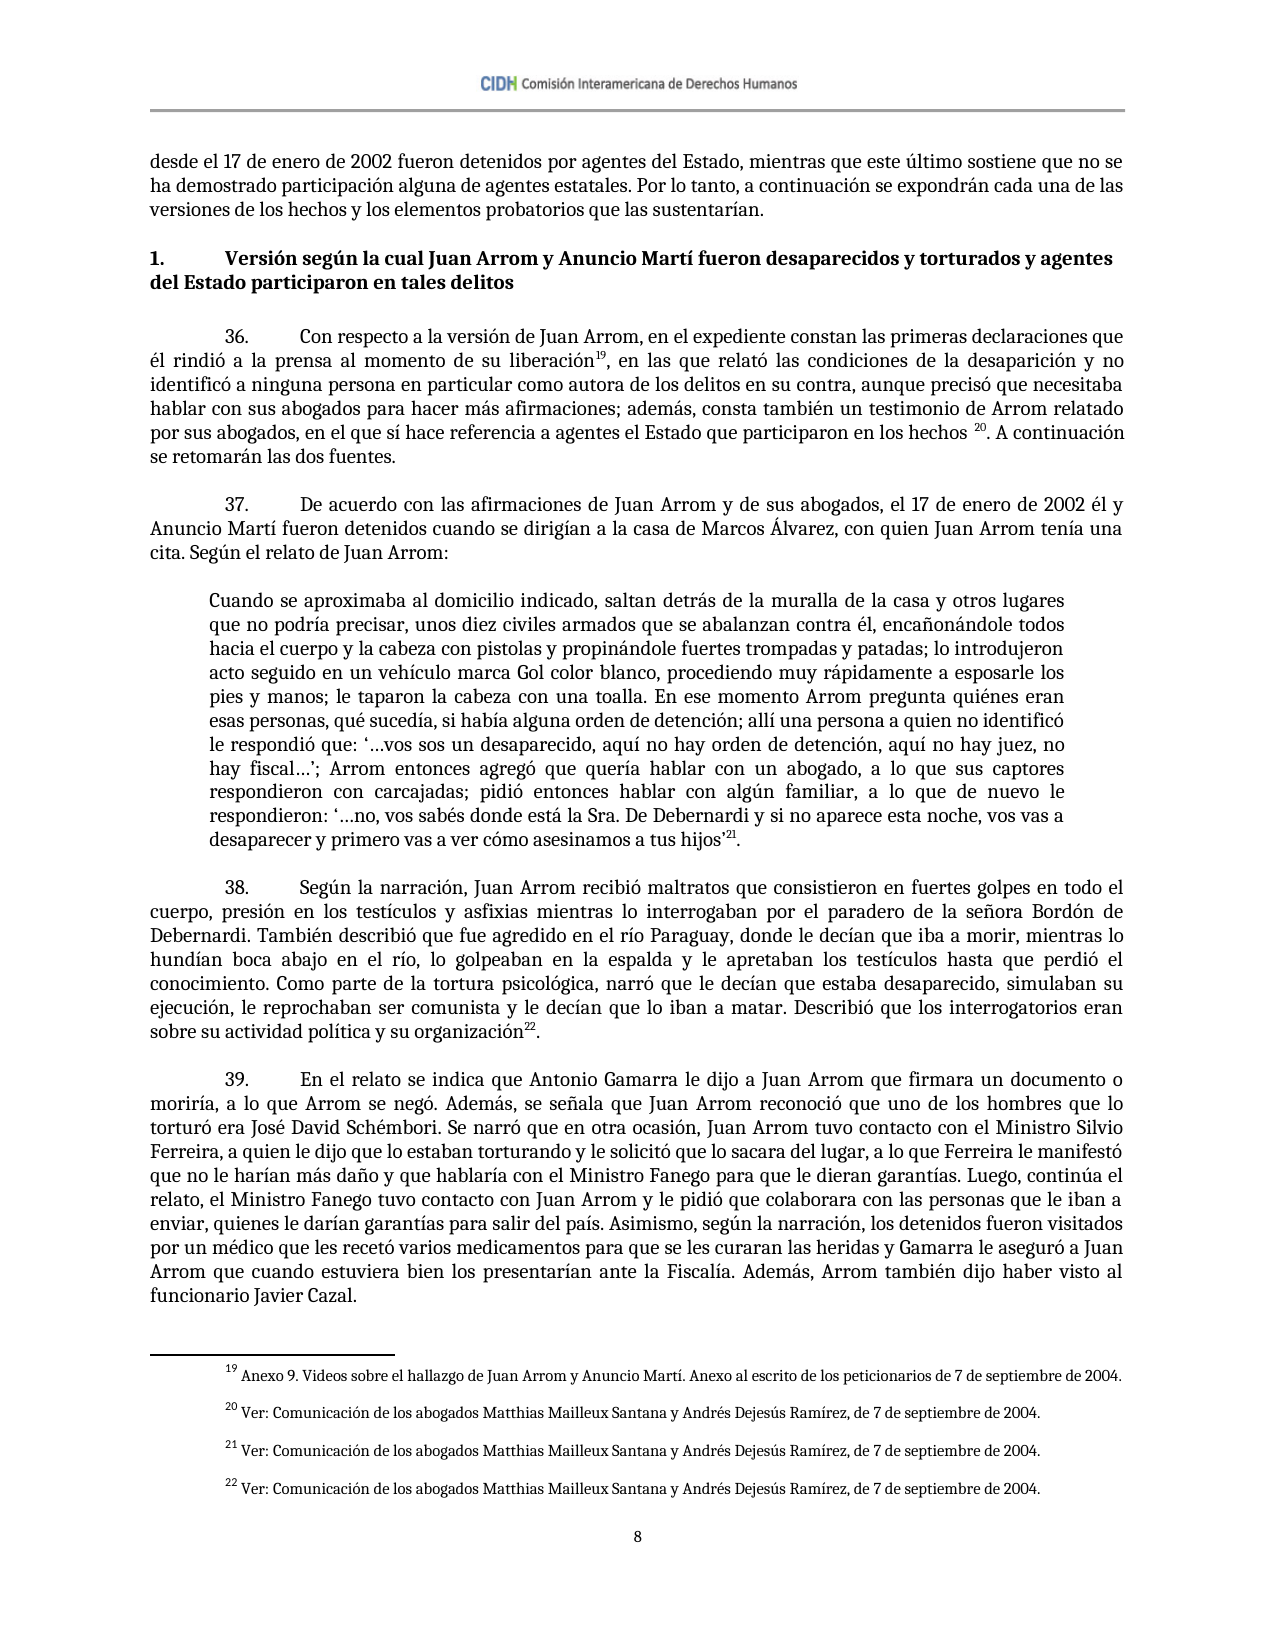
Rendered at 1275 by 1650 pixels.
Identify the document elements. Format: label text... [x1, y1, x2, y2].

subtitle Versión según la cual Juan Arrom y Anuncio Martí fueron desaparecidos y torturados y agentes del Estado participaron en tales delitos [150, 247, 1125, 295]
picture [475, 75, 800, 93]
list De acuerdo con las afirmaciones de Juan Arrom y de sus abogados, el 17 de enero de 2002 él y Anuncio Martí fueron detenidos cuando se dirigían a la casa de Marcos Álvarez, con quien Juan Arrom tenía una cita. Según el relato de Juan Arrom: [150, 493, 1125, 564]
list Según la narración, Juan Arrom recibió maltratos que consistieron en fuertes golpes en todo el cuerpo, presión en los testículos y asfixias mientras lo interrogaban por el paradero de la señora Bordón de Debernardi. También describió que fue agredido en el río Paraguay, donde le decían que iba a morir, mientras lo hundían boca abajo en el río, lo golpeaban en la espalda y le apretaban los testículos hasta que perdió el conocimiento. Como parte de la tortura psicológica, narró que le decían que estaba desaparecido, simulaban su ejecución, le reprochaban ser comunista y le decían que lo iban a matar. Describió que los interrogatorios eran sobre su actividad política y su organización. [150, 876, 1125, 1044]
list Con respecto a la versión de Juan Arrom, en el expediente constan las primeras declaraciones que él rindió a la prensa al momento de su liberación, en las que relató las condiciones de la desaparición y no identificó a ninguna persona en particular como autora de los delitos en su contra, aunque precisó que necesitaba hablar con sus abogados para hacer más afirmaciones; además, consta también un testimonio de Arrom relatado por sus abogados, en el que sí hace referencia a agentes el Estado que participaron en los hechos . A continuación se retomarán las dos fuentes. [150, 325, 1125, 469]
list La Comisión observa que existe controversia entre los peticionarios y el Estado acerca de la participación de agentes estatales en los hechos denunciados por las presuntas víctimas. Los primeros relatan que desde el 17 de enero de 2002 fueron detenidos por agentes del Estado, mientras que este último sostiene que no se ha demostrado participación alguna de agentes estatales. Por lo tanto, a continuación se expondrán cada una de las versiones de los hechos y los elementos probatorios que las sustentarían. [150, 150, 1125, 222]
text Cuando se aproximaba al domicilio indicado, saltan detrás de la muralla de la casa y otros lugares que no podría precisar, unos diez civiles armados que se abalanzan contra él, encañonándole todos hacia el cuerpo y la cabeza con pistolas y propinándole fuertes trompadas y patadas; lo introdujeron acto seguido en un vehículo marca Gol color blanco, procediendo muy rápidamente a esposarle los pies y manos; le taparon la cabeza con una toalla. En ese momento Arrom pregunta quiénes eran esas personas, qué sucedía, si había alguna orden de detención; allí una persona a quien no identificó le respondió que: ‘…vos sos un desaparecido, aquí no hay orden de detención, aquí no hay juez, no hay fiscal…’; Arrom entonces agregó que quería hablar con un abogado, a lo que sus captores respondieron con carcajadas; pidió entonces hablar con algún familiar, a lo que de nuevo le respondieron: ‘…no, vos sabés donde está la Sra. De Debernardi y si no aparece esta noche, vos vas a desaparecer y primero vas a ver cómo asesinamos a tus hijos’. [209, 588, 1066, 852]
list En el relato se indica que Antonio Gamarra le dijo a Juan Arrom que firmara un documento o moriría, a lo que Arrom se negó. Además, se señala que Juan Arrom reconoció que uno de los hombres que lo torturó era José David Schémbori. Se narró que en otra ocasión, Juan Arrom tuvo contacto con el Ministro Silvio Ferreira, a quien le dijo que lo estaban torturando y le solicitó que lo sacara del lugar, a lo que Ferreira le manifestó que no le harían más daño y que hablaría con el Ministro Fanego para que le dieran garantías. Luego, continúa el relato, el Ministro Fanego tuvo contacto con Juan Arrom y le pidió que colaborara con las personas que le iban a enviar, quienes le darían garantías para salir del país. Asimismo, según la narración, los detenidos fueron visitados por un médico que les recetó varios medicamentos para que se les curaran las heridas y Gamarra le aseguró a Juan Arrom que cuando estuviera bien los presentarían ante la Fiscalía. Además, Arrom también dijo haber visto al funcionario Javier Cazal. [150, 1068, 1124, 1307]
